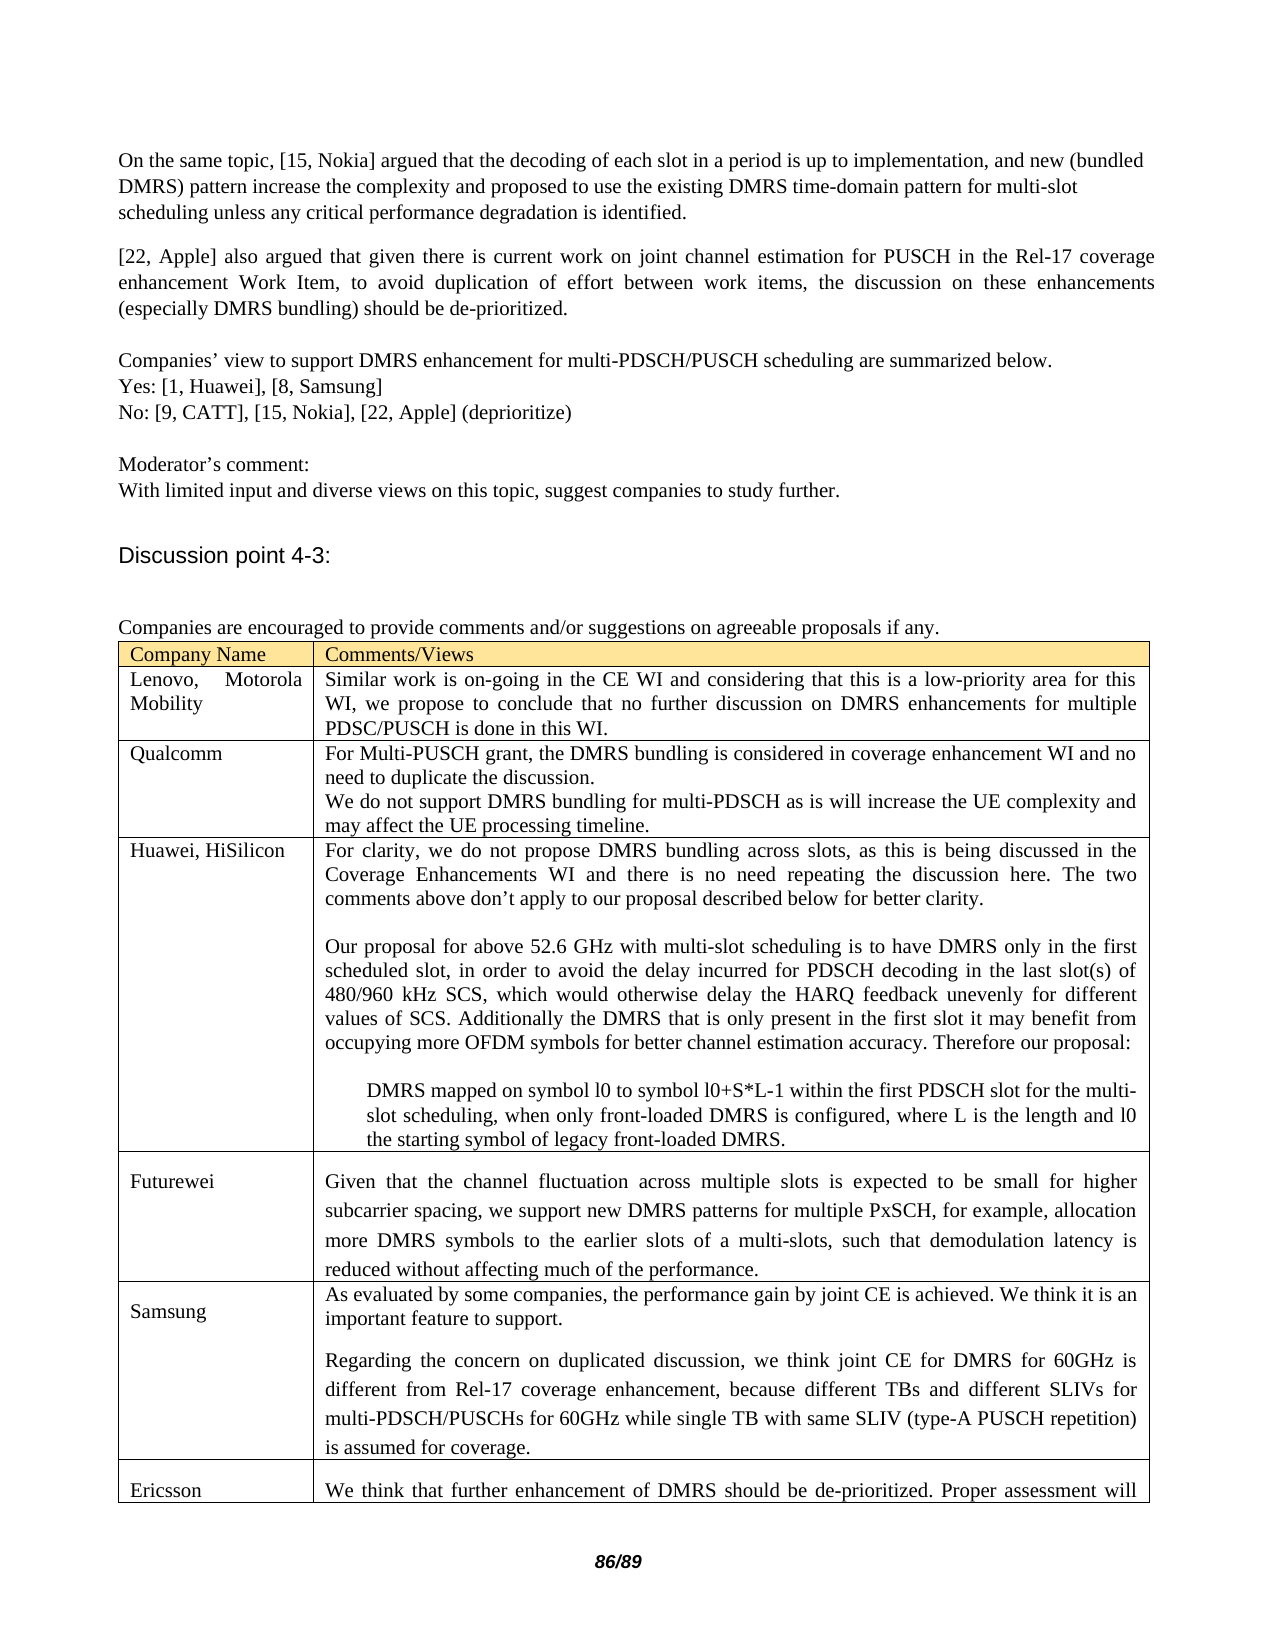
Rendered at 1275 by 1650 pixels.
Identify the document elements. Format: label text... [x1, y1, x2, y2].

table_cell Ericsson [119, 1460, 313, 1502]
text On the same topic, [15, Nokia] argued that the decoding of each slot in a period is up to implementation, and new (bundled DMRS) pattern increase the complexity and proposed to use the existing DMRS time-domain pattern for multi-slot scheduling unless any critical performance degradation is identified. [118, 148, 1157, 224]
text Yes: [1, Huawei], [8, Samsung] [118, 374, 1157, 398]
table_cell For clarity, we do not propose DMRS bundling across slots, as this is being discussed in the Coverage Enhancements WI and there is no need repeating the discussion here. The two comments above don’t apply to our proposal described below for better clarity. Our proposal for above 52.6 GHz with multi-slot scheduling is to have DMRS only in the first scheduled slot, in order to avoid the delay incurred for PDSCH decoding in the last slot(s) of 480/960 kHz SCS, which would otherwise delay the HARQ feedback unevenly for different values of SCS. Additionally the DMRS that is only present in the first slot it may benefit from occupying more OFDM symbols for better channel estimation accuracy. Therefore our proposal: DMRS mapped on symbol l0 to symbol l0+S*L-1 within the first PDSCH slot for the multi-slot scheduling, when only front-loaded DMRS is configured, where L is the length and l0 the starting symbol of legacy front-loaded DMRS. [314, 838, 1149, 1151]
text Companies’ view to support DMRS enhancement for multi-PDSCH/PUSCH scheduling are summarized below. [118, 348, 1157, 372]
text Companies are encouraged to provide comments and/or suggestions on agreeable proposals if any. [118, 615, 1157, 639]
text [22, Apple] also argued that given there is current work on joint channel estimation for PUSCH in the Rel-17 coverage enhancement Work Item, to avoid duplication of effort between work items, the discussion on these enhancements (especially DMRS bundling) should be de-prioritized. [118, 244, 1157, 320]
table_header Company Name [119, 642, 313, 666]
table_cell Similar work is on-going in the CE WI and considering that this is a low-priority area for this WI, we propose to conclude that no further discussion on DMRS enhancements for multiple PDSC/PUSCH is done in this WI. [314, 667, 1149, 739]
table_cell Given that the channel fluctuation across multiple slots is expected to be small for higher subcarrier spacing, we support new DMRS patterns for multiple PxSCH, for example, allocation more DMRS symbols to the earlier slots of a multi-slots, such that demodulation latency is reduced without affecting much of the performance. [314, 1152, 1149, 1281]
text With limited input and diverse views on this topic, suggest companies to study further. [118, 478, 1157, 502]
subtitle Discussion point 4-3: [118, 542, 1157, 568]
table_cell Lenovo, Motorola Mobility [119, 667, 313, 739]
table_cell Samsung [119, 1282, 313, 1459]
text Moderator’s comment: [118, 452, 1157, 476]
table_cell As evaluated by some companies, the performance gain by joint CE is achieved. We think it is an important feature to support. Regarding the concern on duplicated discussion, we think joint CE for DMRS for 60GHz is different from Rel-17 coverage enhancement, because different TBs and different SLIVs for multi-PDSCH/PUSCHs for 60GHz while single TB with same SLIV (type-A PUSCH repetition) is assumed for coverage. [314, 1282, 1149, 1459]
text No: [9, CATT], [15, Nokia], [22, Apple] (deprioritize) [118, 400, 1157, 424]
table_cell For Multi-PUSCH grant, the DMRS bundling is considered in coverage enhancement WI and no need to duplicate the discussion. We do not support DMRS bundling for multi-PDSCH as is will increase the UE complexity and may affect the UE processing timeline. [314, 741, 1149, 837]
table_cell Futurewei [119, 1152, 313, 1281]
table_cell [314, 1460, 1149, 1502]
table_cell Huawei, HiSilicon [119, 838, 313, 1151]
table_cell Qualcomm [119, 741, 313, 837]
table_header Comments/Views [314, 642, 1149, 666]
